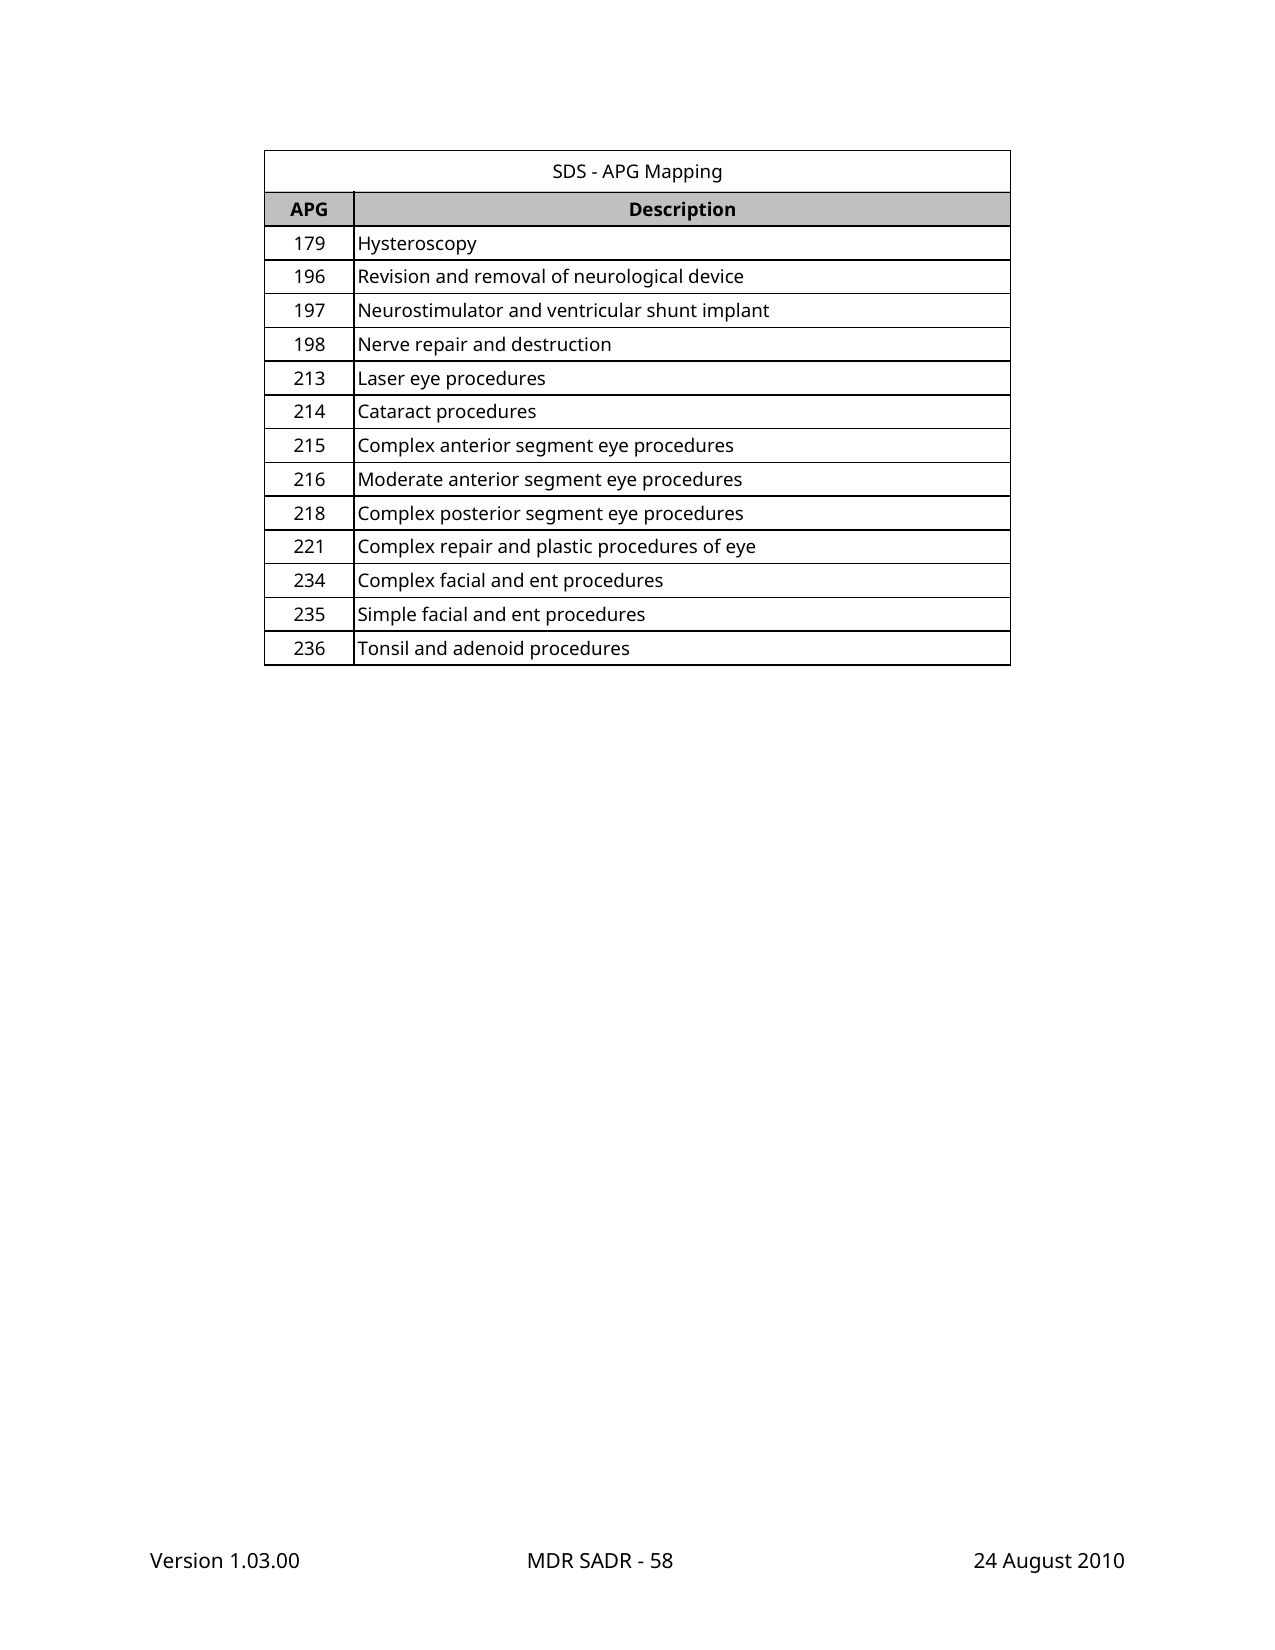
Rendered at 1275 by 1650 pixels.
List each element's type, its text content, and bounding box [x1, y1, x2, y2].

table_cell Neurostimulator and ventricular shunt implant [355, 294, 1010, 326]
table_cell Description [355, 193, 1010, 225]
table_cell Laser eye procedures [355, 362, 1010, 394]
table_cell 221 [265, 531, 353, 563]
table_cell 198 [265, 328, 353, 360]
table_cell Complex facial and ent procedures [355, 564, 1010, 596]
table_cell Hysteroscopy [355, 227, 1010, 259]
table_cell Cataract procedures [355, 396, 1010, 428]
table_cell Complex repair and plastic procedures of eye [355, 531, 1010, 563]
table_cell 197 [265, 294, 353, 326]
table_cell Complex posterior segment eye procedures [355, 497, 1010, 529]
table_cell 236 [265, 632, 353, 664]
table_cell Complex anterior segment eye procedures [355, 429, 1010, 461]
table_cell 235 [265, 598, 353, 630]
table_cell 218 [265, 497, 353, 529]
table_cell 234 [265, 564, 353, 596]
table_header SDS - APG Mapping [265, 151, 1010, 191]
table_cell 216 [265, 463, 353, 495]
table_cell 214 [265, 396, 353, 428]
table_cell Tonsil and adenoid procedures [355, 632, 1010, 664]
table_cell 213 [265, 362, 353, 394]
table_cell APG [265, 193, 353, 225]
table_cell 179 [265, 227, 353, 259]
table_cell Simple facial and ent procedures [355, 598, 1010, 630]
table_cell Revision and removal of neurological device [355, 261, 1010, 293]
table_cell Nerve repair and destruction [355, 328, 1010, 360]
table_cell 215 [265, 429, 353, 461]
table_cell Moderate anterior segment eye procedures [355, 463, 1010, 495]
table_cell 196 [265, 261, 353, 293]
